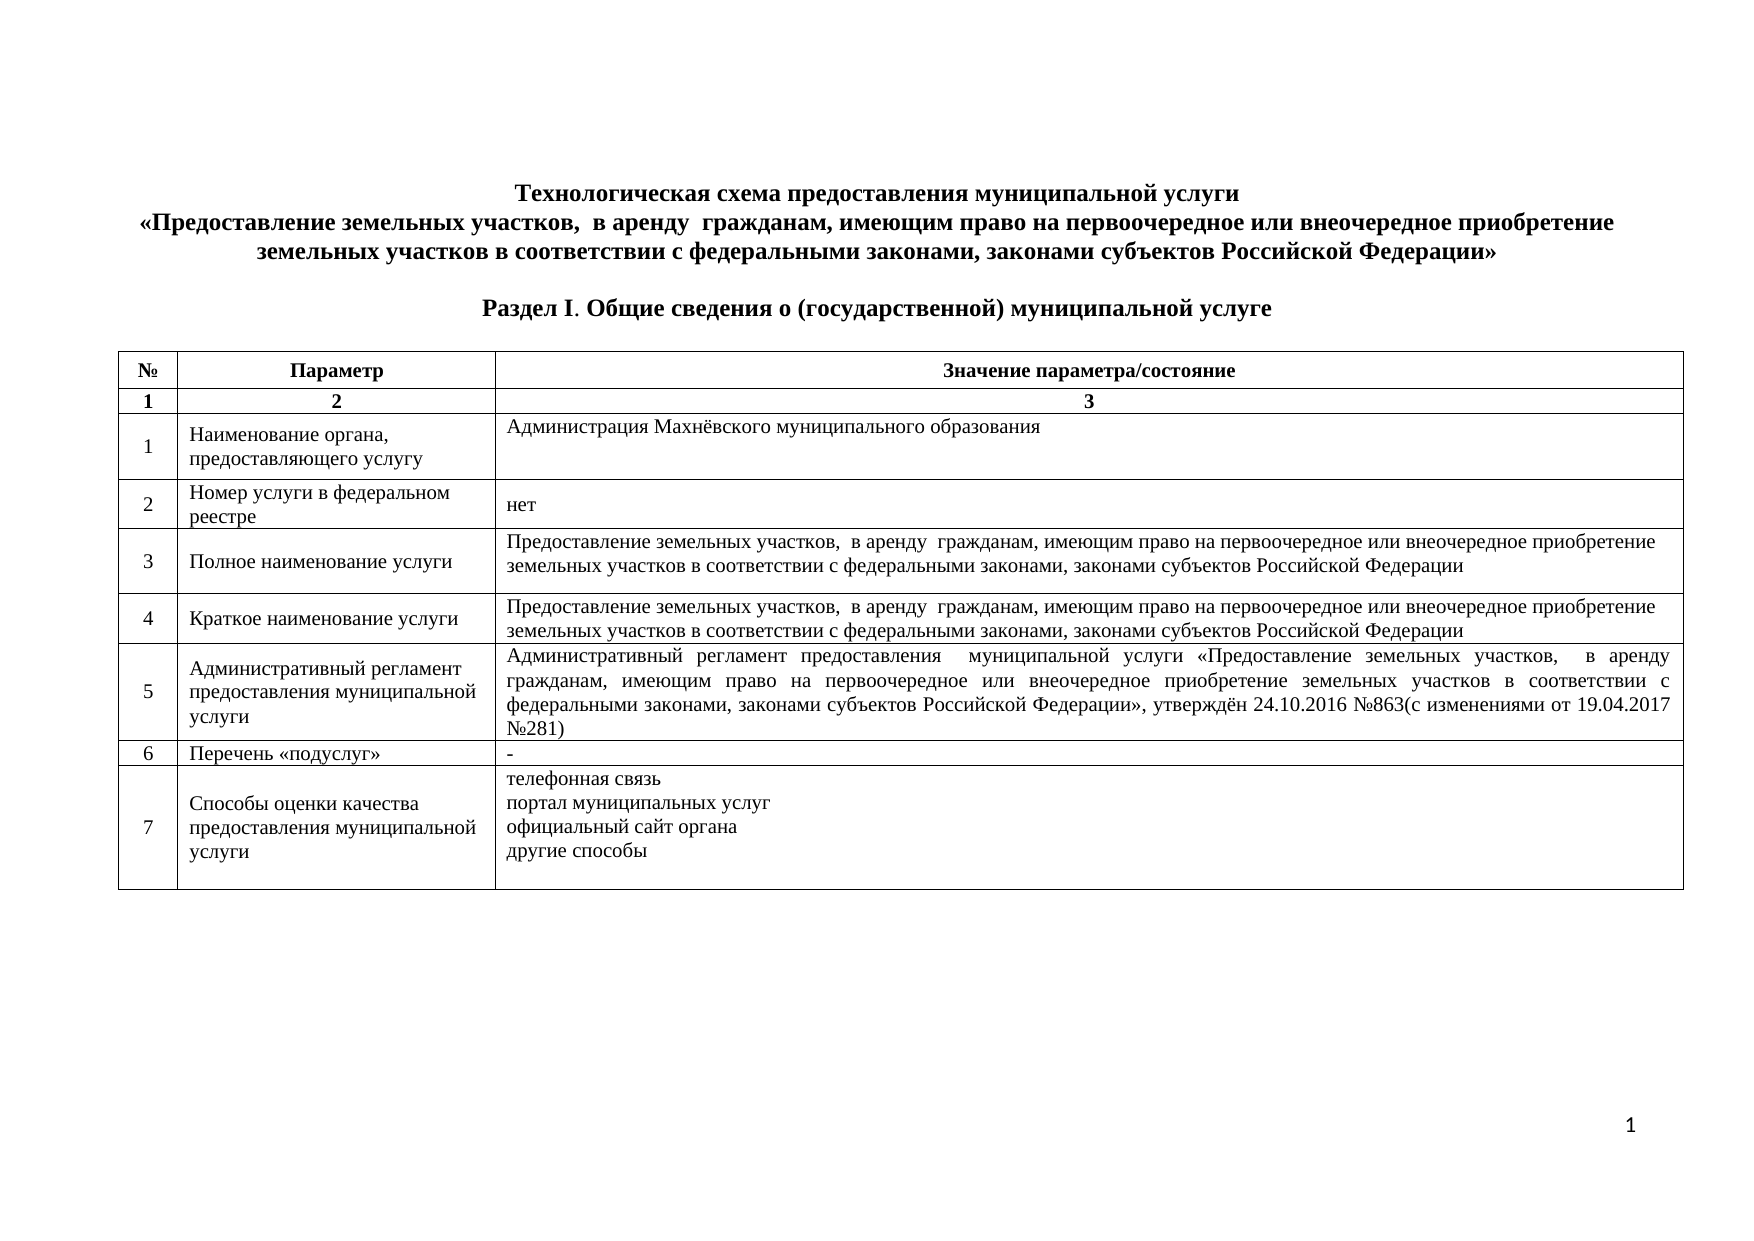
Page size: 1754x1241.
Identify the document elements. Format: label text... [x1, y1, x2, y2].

table_cell Администрация Махнёвского муниципального образования [496, 414, 1683, 479]
table_cell Административный регламент предоставления муниципальной услуги «Предоставление земельных участков, в аренду гражданам, имеющим право на первоочередное или внеочередное приобретение земельных участков в соответствии с федеральными законами, законами субъектов Российской Федерации», утверждён 24.10.2016 №863(с изменениями от 19.04.2017 №281) [496, 644, 1683, 740]
table_header № [119, 352, 177, 388]
table_cell 1 [119, 414, 177, 479]
table_cell Перечень «подуслуг» [178, 741, 495, 765]
table_cell Номер услуги в федеральном реестре [178, 480, 495, 528]
table_cell 4 [119, 594, 177, 642]
table_cell 3 [496, 389, 1683, 413]
table_cell 3 [119, 529, 177, 593]
table_cell 2 [178, 389, 495, 413]
table_cell 1 [119, 389, 177, 413]
table_cell Предоставление земельных участков, в аренду гражданам, имеющим право на первоочередное или внеочередное приобретение земельных участков в соответствии с федеральными законами, законами субъектов Российской Федерации [496, 529, 1683, 593]
table_cell Полное наименование услуги [178, 529, 495, 593]
text Раздел I. Общие сведения о (государственной) муниципальной услуге [118, 293, 1636, 322]
table_cell 6 [119, 741, 177, 765]
table_cell телефонная связь портал муниципальных услуг официальный сайт органа другие способы [496, 766, 1683, 889]
table_cell нет [496, 480, 1683, 528]
table_cell 7 [119, 766, 177, 889]
table_cell Краткое наименование услуги [178, 594, 495, 642]
table_cell 2 [119, 480, 177, 528]
table_cell Способы оценки качества предоставления муниципальной услуги [178, 766, 495, 889]
table_cell Предоставление земельных участков, в аренду гражданам, имеющим право на первоочередное или внеочередное приобретение земельных участков в соответствии с федеральными законами, законами субъектов Российской Федерации [496, 594, 1683, 642]
table_header Значение параметра/состояние [496, 352, 1683, 388]
text Технологическая схема предоставления муниципальной услуги [118, 178, 1636, 207]
table_cell Наименование органа, предоставляющего услугу [178, 414, 495, 479]
table_cell 5 [119, 644, 177, 740]
table_header Параметр [178, 352, 495, 388]
table_cell - [496, 741, 1683, 765]
table_cell Административный регламент предоставления муниципальной услуги [178, 644, 495, 740]
text «Предоставление земельных участков, в аренду гражданам, имеющим право на первоочередное или внеочередное приобретение земельных участков в соответствии с федеральными законами, законами субъектов Российской Федерации» [118, 207, 1636, 265]
